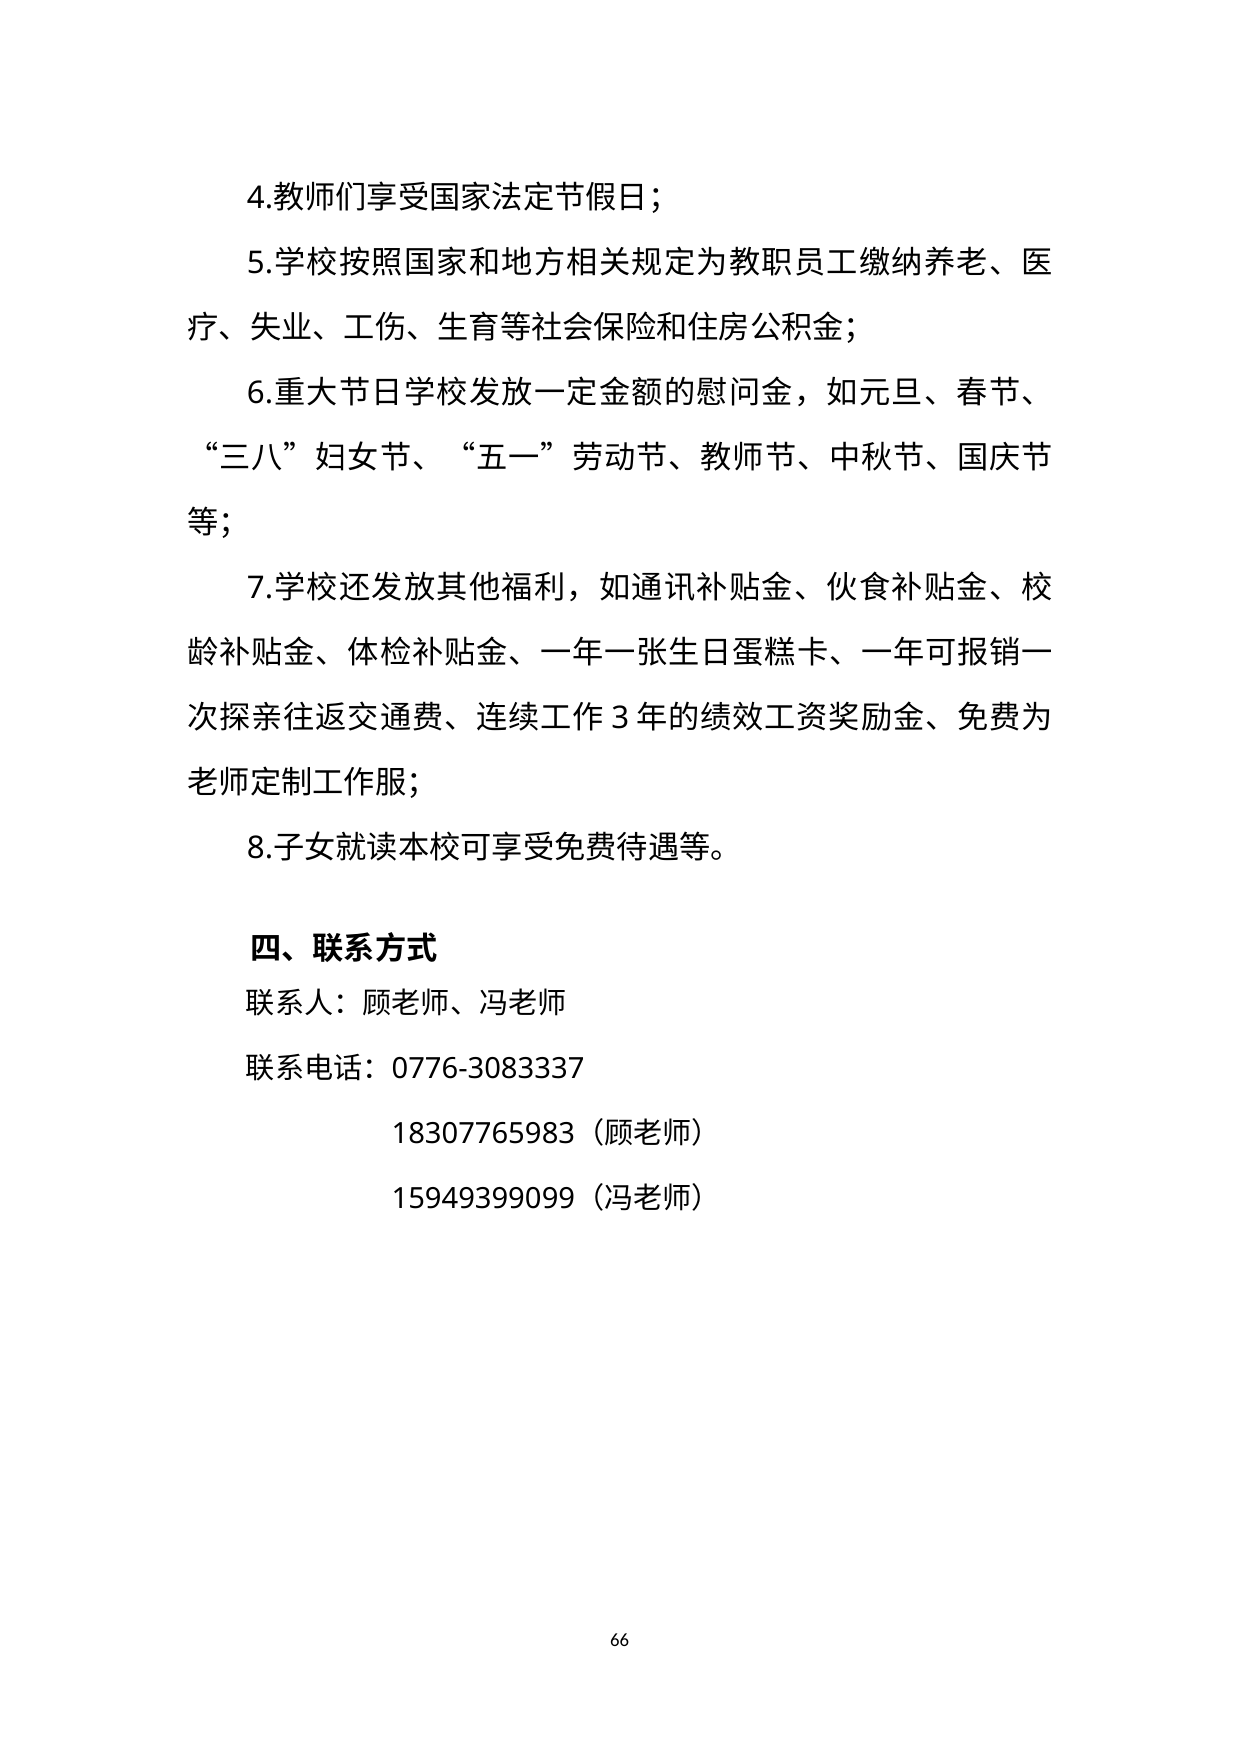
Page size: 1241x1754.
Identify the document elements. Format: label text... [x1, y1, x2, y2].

text 8.子女就读本校可享受免费待遇等。 [187, 812, 1053, 877]
text 联系电话：0776-3083337 [187, 1034, 1053, 1099]
text 15949399099（冯老师） [187, 1164, 1053, 1229]
text 四、联系方式 [187, 923, 1053, 969]
text 18307765983（顾老师） [187, 1099, 1053, 1164]
text 联系人：顾老师、冯老师 [187, 969, 1053, 1034]
text 6.重大节日学校发放一定金额的慰问金，如元旦、春节、“三八”妇女节、“五一”劳动节、教师节、中秋节、国庆节等； [187, 357, 1053, 552]
text 7.学校还发放其他福利，如通讯补贴金、伙食补贴金、校龄补贴金、体检补贴金、一年一张生日蛋糕卡、一年可报销一次探亲往返交通费、连续工作3年的绩效工资奖励金、免费为老师定制工作服； [187, 552, 1053, 812]
text 5.学校按照国家和地方相关规定为教职员工缴纳养老、医疗、失业、工伤、生育等社会保险和住房公积金； [187, 227, 1053, 357]
text 4.教师们享受国家法定节假日； [187, 162, 1053, 227]
